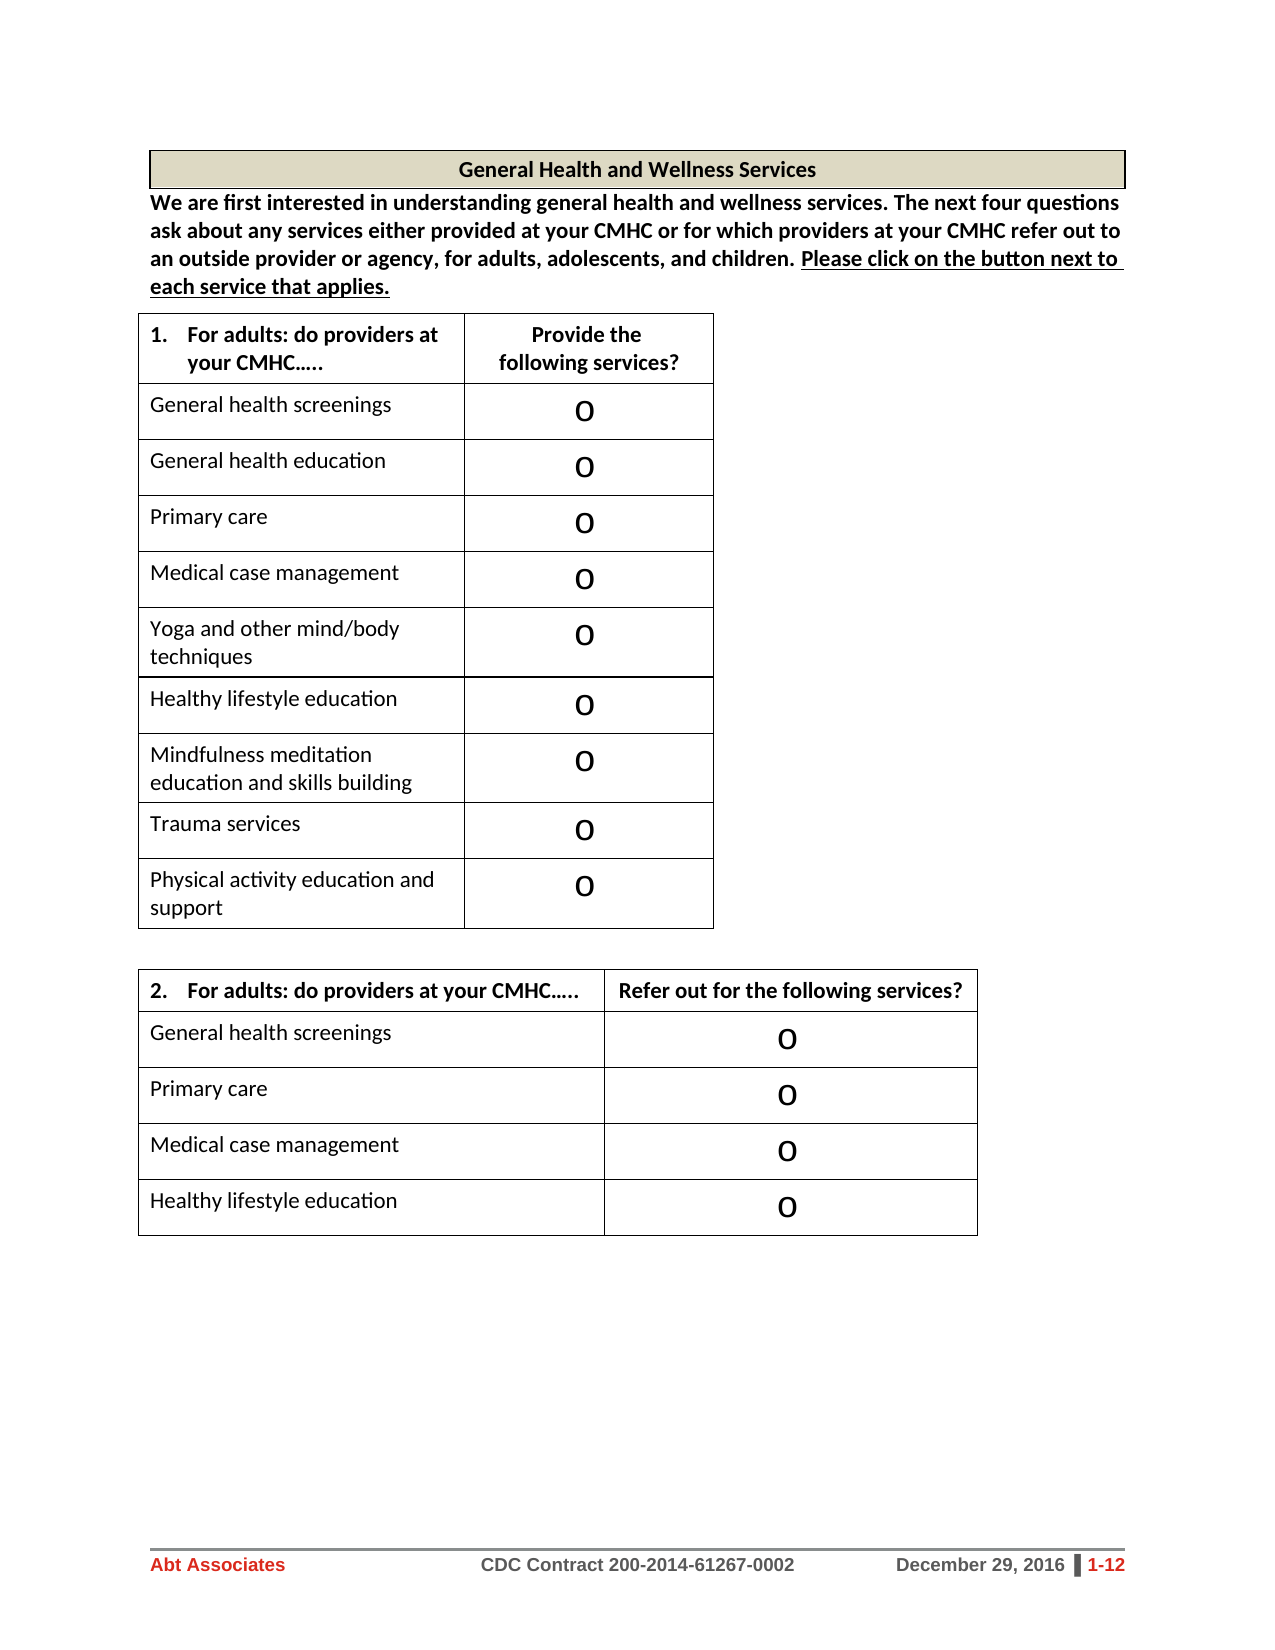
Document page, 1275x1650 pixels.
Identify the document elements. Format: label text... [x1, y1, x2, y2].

table_cell Trauma services [139, 803, 464, 858]
text We are first interested in understanding general health and wellness services. The next four questions ask about any services either provided at your CMHC or for which providers at your CMHC refer out to an outside provider or agency, for adults, adolescents, and children. Please click on the button next to each service that applies. [150, 189, 1125, 301]
table_cell [605, 1012, 977, 1067]
table_cell [605, 1180, 977, 1235]
table_cell General health screenings [139, 1012, 604, 1067]
table_cell Healthy lifestyle education [139, 1180, 604, 1235]
table_cell [465, 803, 713, 858]
table_cell [465, 552, 713, 607]
table_header For adults: do providers at your CMHC….. [139, 314, 464, 383]
table_cell [465, 440, 713, 495]
table_cell [465, 859, 713, 928]
table_header General Health and Wellness Services [151, 151, 1124, 187]
table_cell Primary care [139, 1068, 604, 1123]
table_cell Healthy lifestyle education [139, 678, 464, 732]
table_header Refer out for the following services? [605, 970, 977, 1011]
table_cell [465, 496, 713, 551]
table_cell Primary care [139, 496, 464, 551]
table_cell Medical case management [139, 1124, 604, 1179]
table_cell General health screenings [139, 384, 464, 439]
table_cell General health education [139, 440, 464, 495]
table_header For adults: do providers at your CMHC….. [139, 970, 604, 1011]
table_cell Yoga and other mind/body techniques [139, 608, 464, 676]
table_cell [605, 1124, 977, 1179]
table_cell [465, 678, 713, 732]
table_cell [465, 384, 713, 439]
table_cell [465, 608, 713, 676]
table_header Provide the following services? [465, 314, 713, 383]
table_cell [465, 734, 713, 802]
table_cell [605, 1068, 977, 1123]
table_cell Physical activity education and support [139, 859, 464, 928]
table_cell Medical case management [139, 552, 464, 607]
table_cell Mindfulness meditation education and skills building [139, 734, 464, 802]
